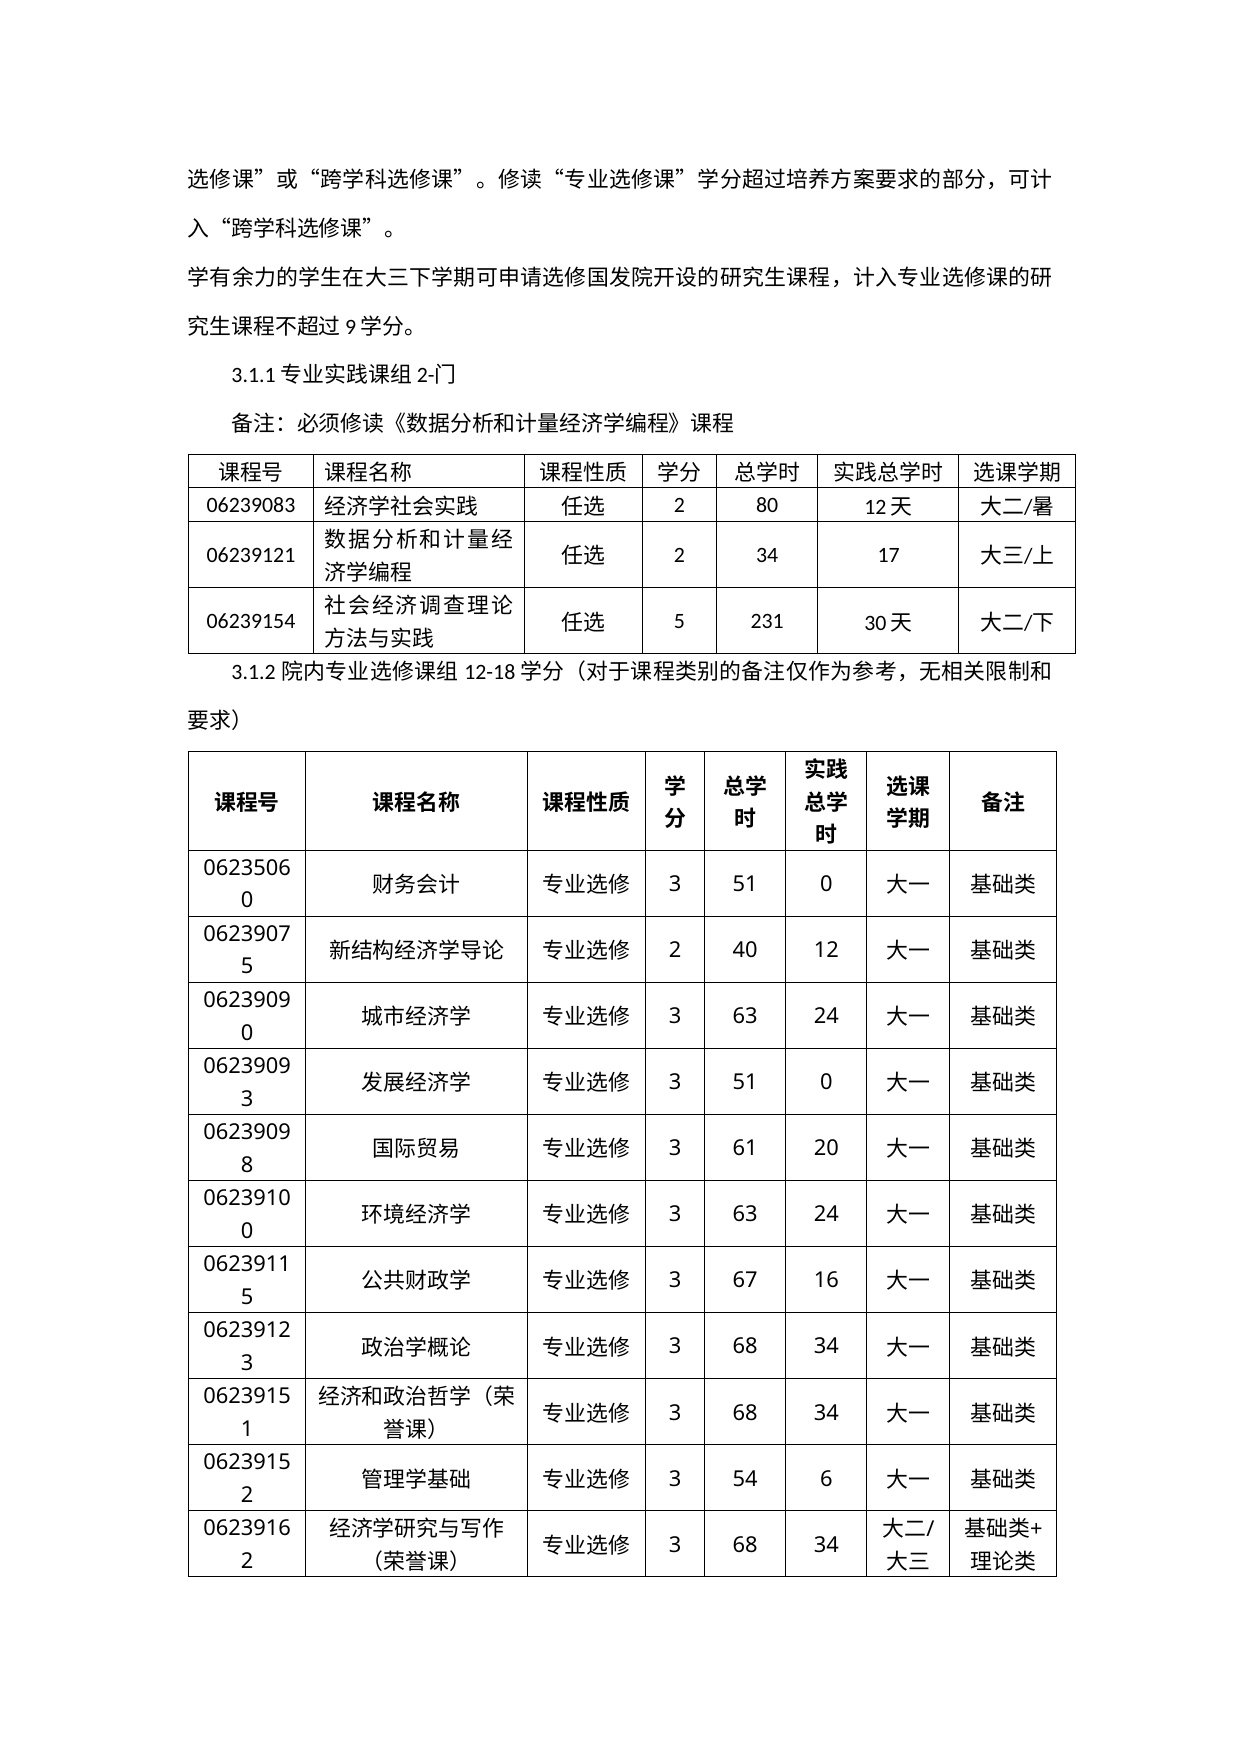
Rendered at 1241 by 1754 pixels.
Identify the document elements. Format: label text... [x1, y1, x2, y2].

table_cell 06239151 [189, 1379, 305, 1444]
table_cell 67 [705, 1247, 785, 1312]
table_cell 51 [705, 851, 785, 916]
table_cell 基础类 [950, 917, 1056, 982]
table_cell 公共财政学 [306, 1247, 527, 1312]
table_cell 3 [646, 851, 704, 916]
table_cell 专业选修 [528, 1379, 645, 1444]
table_cell 数据分析和计量经济学编程 [314, 522, 524, 587]
table_cell 专业选修 [528, 1511, 645, 1576]
table_header 选课学期 [867, 752, 949, 849]
table_cell 大一 [867, 1313, 949, 1378]
table_cell 3 [646, 1379, 704, 1444]
table_header 总学时 [705, 752, 785, 849]
table_cell 3 [646, 1115, 704, 1180]
table_cell 231 [717, 588, 817, 653]
table_cell 专业选修 [528, 1445, 645, 1510]
table_cell 基础类 [950, 1445, 1056, 1510]
table_cell 80 [717, 488, 817, 521]
table_cell 大三/上 [959, 522, 1075, 587]
table_cell 5 [643, 588, 716, 653]
table_cell 发展经济学 [306, 1049, 527, 1114]
table_cell 12天 [818, 488, 958, 521]
table_cell 基础类 [950, 1313, 1056, 1378]
table_cell 06239090 [189, 983, 305, 1048]
table_cell 基础类 [950, 1049, 1056, 1114]
table_cell 06239115 [189, 1247, 305, 1312]
table_cell 任选 [525, 588, 642, 653]
table_cell 06239121 [189, 522, 313, 587]
table_cell 3 [646, 1511, 704, 1576]
table_cell 大一 [867, 1115, 949, 1180]
table_cell 专业选修 [528, 917, 645, 982]
table_cell 基础类 [950, 1379, 1056, 1444]
table_cell 0 [786, 851, 866, 916]
table_cell 06239152 [189, 1445, 305, 1510]
table_cell 任选 [525, 488, 642, 521]
table_cell 基础类 [950, 983, 1056, 1048]
table_cell 17 [818, 522, 958, 587]
table_cell 大一 [867, 1181, 949, 1246]
table_cell 3 [646, 983, 704, 1048]
table_cell 大一 [867, 1247, 949, 1312]
table_header 总学时 [717, 455, 817, 487]
table_cell 大一 [867, 983, 949, 1048]
table_cell 06239098 [189, 1115, 305, 1180]
table_header 选课学期 [959, 455, 1075, 487]
table_cell 06239093 [189, 1049, 305, 1114]
table_cell 0 [786, 1049, 866, 1114]
table_cell 大一 [867, 1379, 949, 1444]
table_cell 06239123 [189, 1313, 305, 1378]
table_cell 基础类 [950, 1181, 1056, 1246]
table_header 实践总学时 [786, 752, 866, 849]
table_cell 国际贸易 [306, 1115, 527, 1180]
table_header 课程名称 [306, 752, 527, 849]
table_cell 管理学基础 [306, 1445, 527, 1510]
table_cell 专业选修 [528, 851, 645, 916]
table_cell 63 [705, 983, 785, 1048]
table_cell 2 [643, 522, 716, 587]
table_cell 61 [705, 1115, 785, 1180]
table_cell 大二/暑 [959, 488, 1075, 521]
table_cell 16 [786, 1247, 866, 1312]
table_cell 06239083 [189, 488, 313, 521]
table_header 备注 [950, 752, 1056, 849]
table_cell 基础类 [950, 1115, 1056, 1180]
table_cell 经济和政治哲学（荣誉课） [306, 1379, 527, 1444]
table_cell 3 [646, 1313, 704, 1378]
table_cell 24 [786, 1181, 866, 1246]
table_cell 3 [646, 1181, 704, 1246]
table_cell 环境经济学 [306, 1181, 527, 1246]
table_cell 任选 [525, 522, 642, 587]
table_cell 大一 [867, 917, 949, 982]
table_cell 专业选修 [528, 983, 645, 1048]
table_cell 经济学研究与写作（荣誉课） [306, 1511, 527, 1576]
table_cell 34 [786, 1313, 866, 1378]
table_cell 专业选修 [528, 1115, 645, 1180]
table_cell 专业选修 [528, 1049, 645, 1114]
table_cell 63 [705, 1181, 785, 1246]
table_cell 06239154 [189, 588, 313, 653]
table_header 课程名称 [314, 455, 524, 487]
table_cell 68 [705, 1379, 785, 1444]
table_header 学分 [646, 752, 704, 849]
table_cell 经济学社会实践 [314, 488, 524, 521]
table_cell 2 [646, 917, 704, 982]
table_cell 大一 [867, 1445, 949, 1510]
table_cell 40 [705, 917, 785, 982]
table_header 学分 [643, 455, 716, 487]
text 3.1.1 专业实践课组 2-门 备注：必须修读《数据分析和计量经济学编程》课程 [187, 357, 1053, 438]
table_cell 政治学概论 [306, 1313, 527, 1378]
table_cell 3 [646, 1247, 704, 1312]
table_cell 2 [643, 488, 716, 521]
table_header 课程性质 [528, 752, 645, 849]
table_cell 大一 [867, 851, 949, 916]
table_cell 新结构经济学导论 [306, 917, 527, 982]
table_cell 3 [646, 1445, 704, 1510]
table_cell 30天 [818, 588, 958, 653]
table_cell 社会经济调查理论方法与实践 [314, 588, 524, 653]
table_cell 20 [786, 1115, 866, 1180]
table_cell 12 [786, 917, 866, 982]
table_cell 大一 [867, 1049, 949, 1114]
table_cell 专业选修 [528, 1247, 645, 1312]
table_cell 34 [717, 522, 817, 587]
table_header 课程号 [189, 455, 313, 487]
table_cell 34 [786, 1511, 866, 1576]
table_cell 68 [705, 1511, 785, 1576]
table_cell 51 [705, 1049, 785, 1114]
table_header 课程性质 [525, 455, 642, 487]
table_cell 城市经济学 [306, 983, 527, 1048]
table_cell 34 [786, 1379, 866, 1444]
table_cell 68 [705, 1313, 785, 1378]
table_cell 大二/大三 [867, 1511, 949, 1576]
table_cell 专业选修 [528, 1313, 645, 1378]
table_cell 基础类 [950, 1247, 1056, 1312]
table_cell 06235060 [189, 851, 305, 916]
table_cell 专业选修 [528, 1181, 645, 1246]
table_cell 财务会计 [306, 851, 527, 916]
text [187, 162, 1053, 341]
table_cell 06239162 [189, 1511, 305, 1576]
table_cell 6 [786, 1445, 866, 1510]
table_header 实践总学时 [818, 455, 958, 487]
table_cell 06239100 [189, 1181, 305, 1246]
table_header 课程号 [189, 752, 305, 849]
table_cell 基础类+理论类 [950, 1511, 1056, 1576]
table_cell 3 [646, 1049, 704, 1114]
table_cell 54 [705, 1445, 785, 1510]
text 3.1.2 院内专业选修课组 12-18学分（对于课程类别的备注仅作为参考，无相关限制和要求） [187, 654, 1053, 735]
table_cell 大二/下 [959, 588, 1075, 653]
table_cell 基础类 [950, 851, 1056, 916]
table_cell 24 [786, 983, 866, 1048]
table_cell 06239075 [189, 917, 305, 982]
